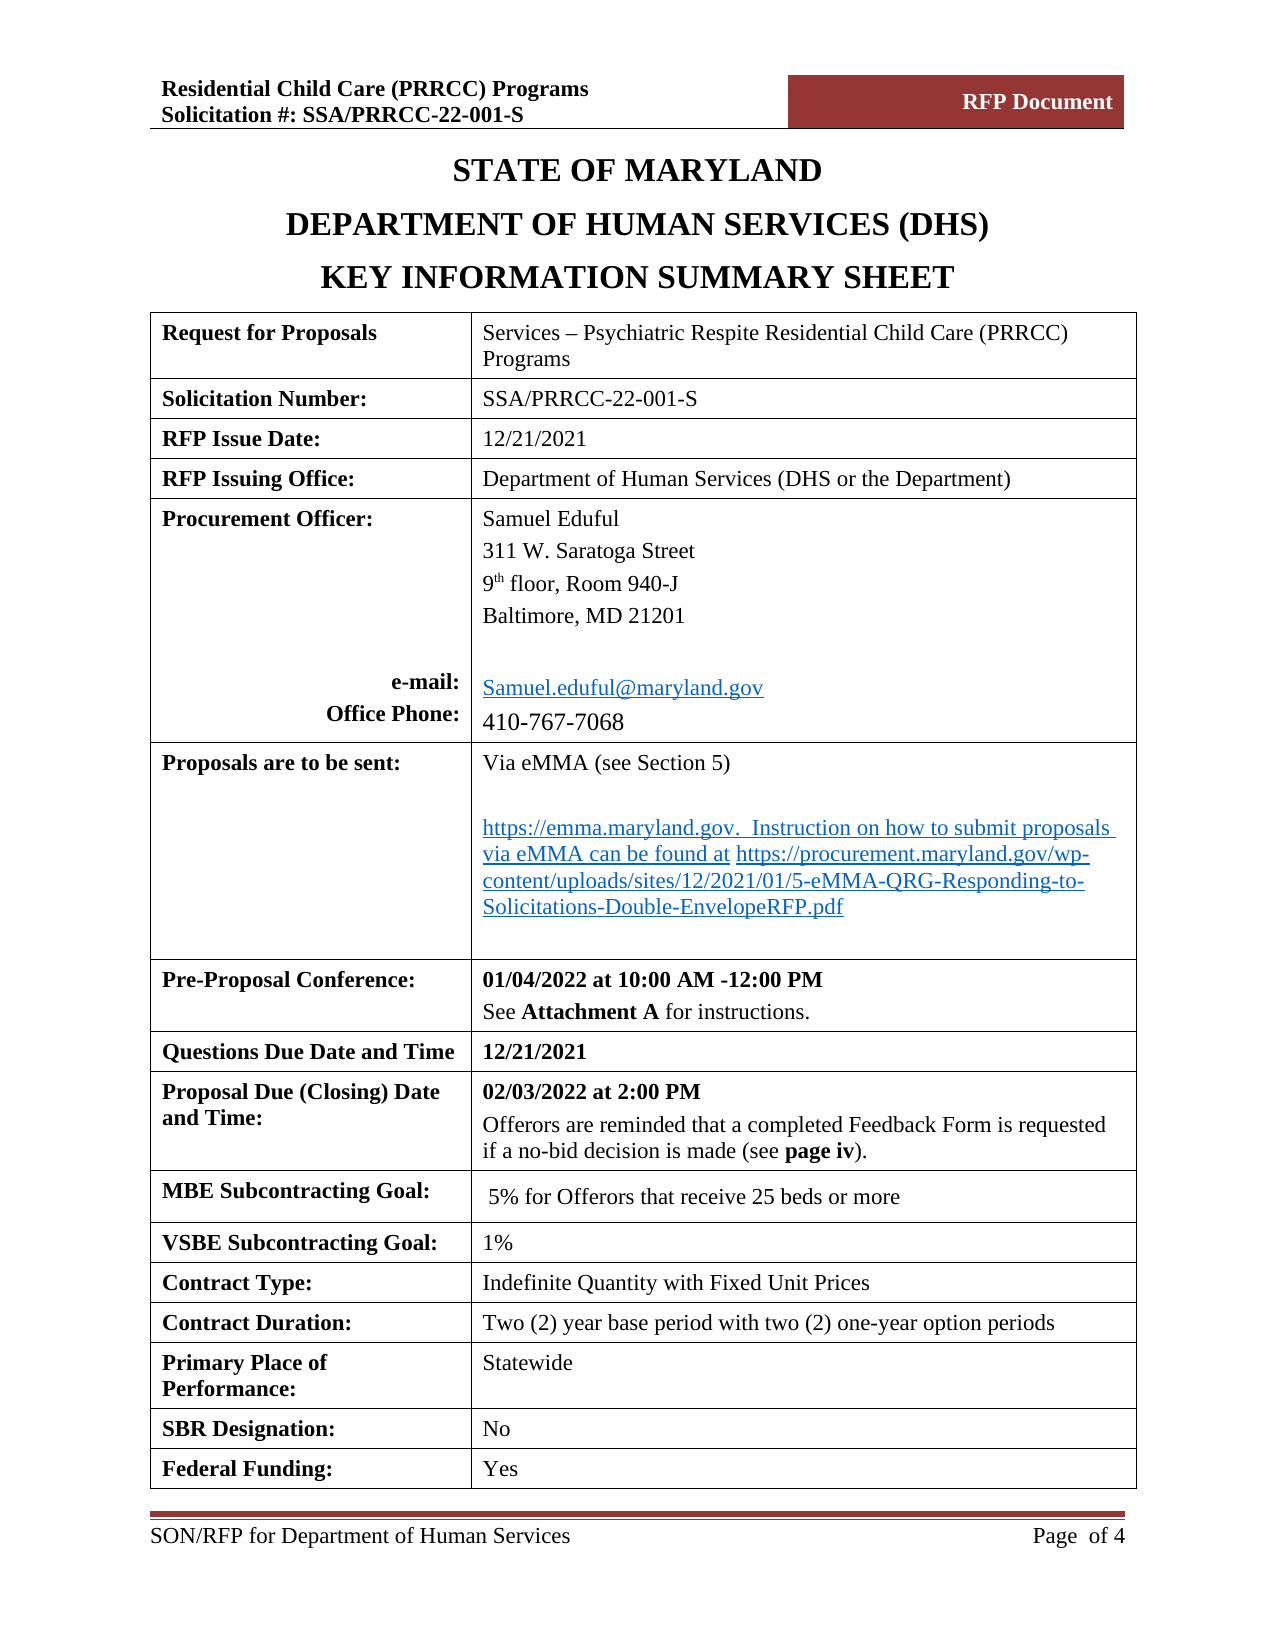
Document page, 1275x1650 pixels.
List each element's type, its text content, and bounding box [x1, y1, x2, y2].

table_cell MBE Subcontracting Goal: [151, 1171, 471, 1222]
table_cell Proposal Due (Closing) Date and Time: [151, 1072, 471, 1170]
table_cell 01/04/2022 at 10:00 AM -12:00 PM See Attachment A for instructions. [472, 960, 1136, 1031]
table_cell Contract Type: [151, 1263, 471, 1302]
table_cell No [472, 1409, 1136, 1448]
table_cell RFP Issue Date: [151, 419, 471, 458]
table_cell Solicitation Number: [151, 379, 471, 418]
table_cell Federal Funding: [151, 1449, 471, 1488]
table_cell Samuel Eduful 311 W. Saratoga Street 9th floor, Room 940-J Baltimore, MD 21201 [472, 499, 1136, 668]
title State of Maryland [150, 150, 1125, 188]
table_cell VSBE Subcontracting Goal: [151, 1223, 471, 1262]
table_cell Samuel.eduful@maryland.gov 410-767-7068 [472, 668, 1136, 742]
table_header Services – Psychiatric Respite Residential Child Care (PRRCC) Programs [472, 313, 1136, 378]
table_cell e-mail: Office Phone: [151, 668, 471, 742]
table_cell Primary Place of Performance: [151, 1343, 471, 1408]
table_cell Department of Human Services (DHS or the Department) [472, 459, 1136, 497]
table_cell 1% [472, 1223, 1136, 1262]
table_cell 02/03/2022 at 2:00 PM Offerors are reminded that a completed Feedback Form is requested if a no-bid decision is made (see page iv). [472, 1072, 1136, 1170]
table_cell Procurement Officer: [151, 499, 471, 668]
table_cell Proposals are to be sent: [151, 743, 471, 958]
table_cell Contract Duration: [151, 1303, 471, 1342]
table_cell SBR Designation: [151, 1409, 471, 1448]
table_cell SSA/PRRCC-22-001-S [472, 379, 1136, 418]
title Key Information Summary Sheet [150, 258, 1125, 296]
table_cell Pre-Proposal Conference: [151, 960, 471, 1031]
table_cell 12/21/2021 [472, 1032, 1136, 1071]
title Department of Human Services (DHS) [150, 204, 1125, 242]
table_cell Two (2) year base period with two (2) one-year option periods [472, 1303, 1136, 1342]
table_cell RFP Issuing Office: [151, 459, 471, 497]
table_header Request for Proposals [151, 313, 471, 378]
table_cell Via eMMA (see Section 5) https://emma.maryland.gov. Instruction on how to submit proposals via eMMA can be found at https://procurement.maryland.gov/wp-content/uploads/sites/12/2021/01/5-eMMA-QRG-Responding-to-Solicitations-Double-EnvelopeRFP.pdf [472, 743, 1136, 958]
table_cell Indefinite Quantity with Fixed Unit Prices [472, 1263, 1136, 1302]
table_cell Questions Due Date and Time [151, 1032, 471, 1071]
table_cell 12/21/2021 [472, 419, 1136, 458]
table_cell Yes [472, 1449, 1136, 1488]
table_cell 5% for Offerors that receive 25 beds or more [472, 1171, 1136, 1222]
table_cell Statewide [472, 1343, 1136, 1408]
